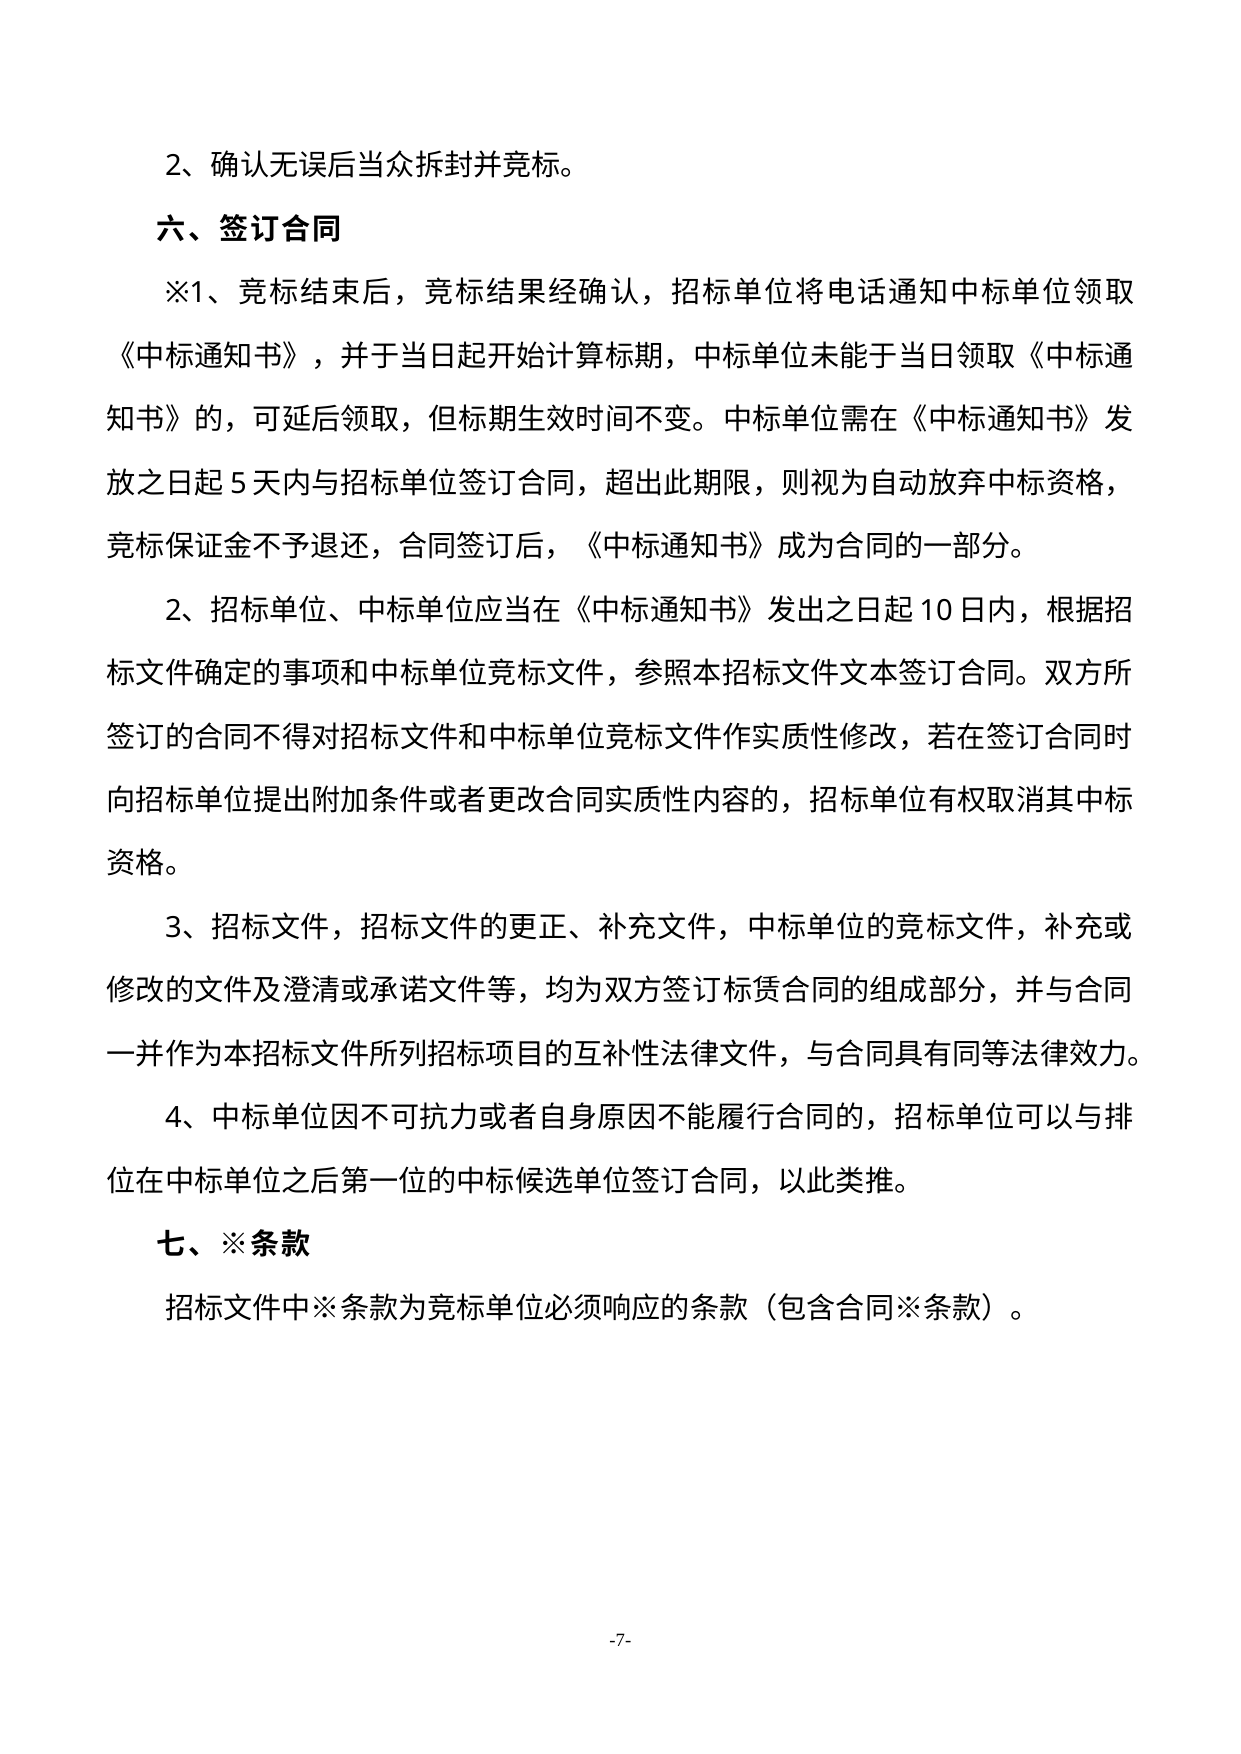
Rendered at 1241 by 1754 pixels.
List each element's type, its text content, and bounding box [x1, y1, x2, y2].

text 3、招标文件，招标文件的更正、补充文件，中标单位的竞标文件，补充或修改的文件及澄清或承诺文件等，均为双方签订标赁合同的组成部分，并与合同一并作为本招标文件所列招标项目的互补性法律文件，与合同具有同等法律效力。 [106, 903, 1134, 1073]
text 4、中标单位因不可抗力或者自身原因不能履行合同的，招标单位可以与排位在中标单位之后第一位的中标候选单位签订合同，以此类推。 [106, 1094, 1134, 1200]
text 2、确认无误后当众拆封并竞标。 [106, 142, 1134, 184]
text ※1、竞标结束后，竞标结果经确认，招标单位将电话通知中标单位领取《中标通知书》，并于当日起开始计算标期，中标单位未能于当日领取《中标通知书》的，可延后领取，但标期生效时间不变。中标单位需在《中标通知书》发放之日起5天内与招标单位签订合同，超出此期限，则视为自动放弃中标资格，竞标保证金不予退还，合同签订后，《中标通知书》成为合同的一部分。 [106, 269, 1134, 565]
text 七、※条款 [106, 1221, 1134, 1263]
text 六、签订合同 [106, 205, 1134, 248]
text 招标文件中※条款为竞标单位必须响应的条款（包含合同※条款）。 [106, 1284, 1134, 1327]
text 2、招标单位、中标单位应当在《中标通知书》发出之日起10日内，根据招标文件确定的事项和中标单位竞标文件，参照本招标文件文本签订合同。双方所签订的合同不得对招标文件和中标单位竞标文件作实质性修改，若在签订合同时向招标单位提出附加条件或者更改合同实质性内容的，招标单位有权取消其中标资格。 [106, 586, 1134, 882]
